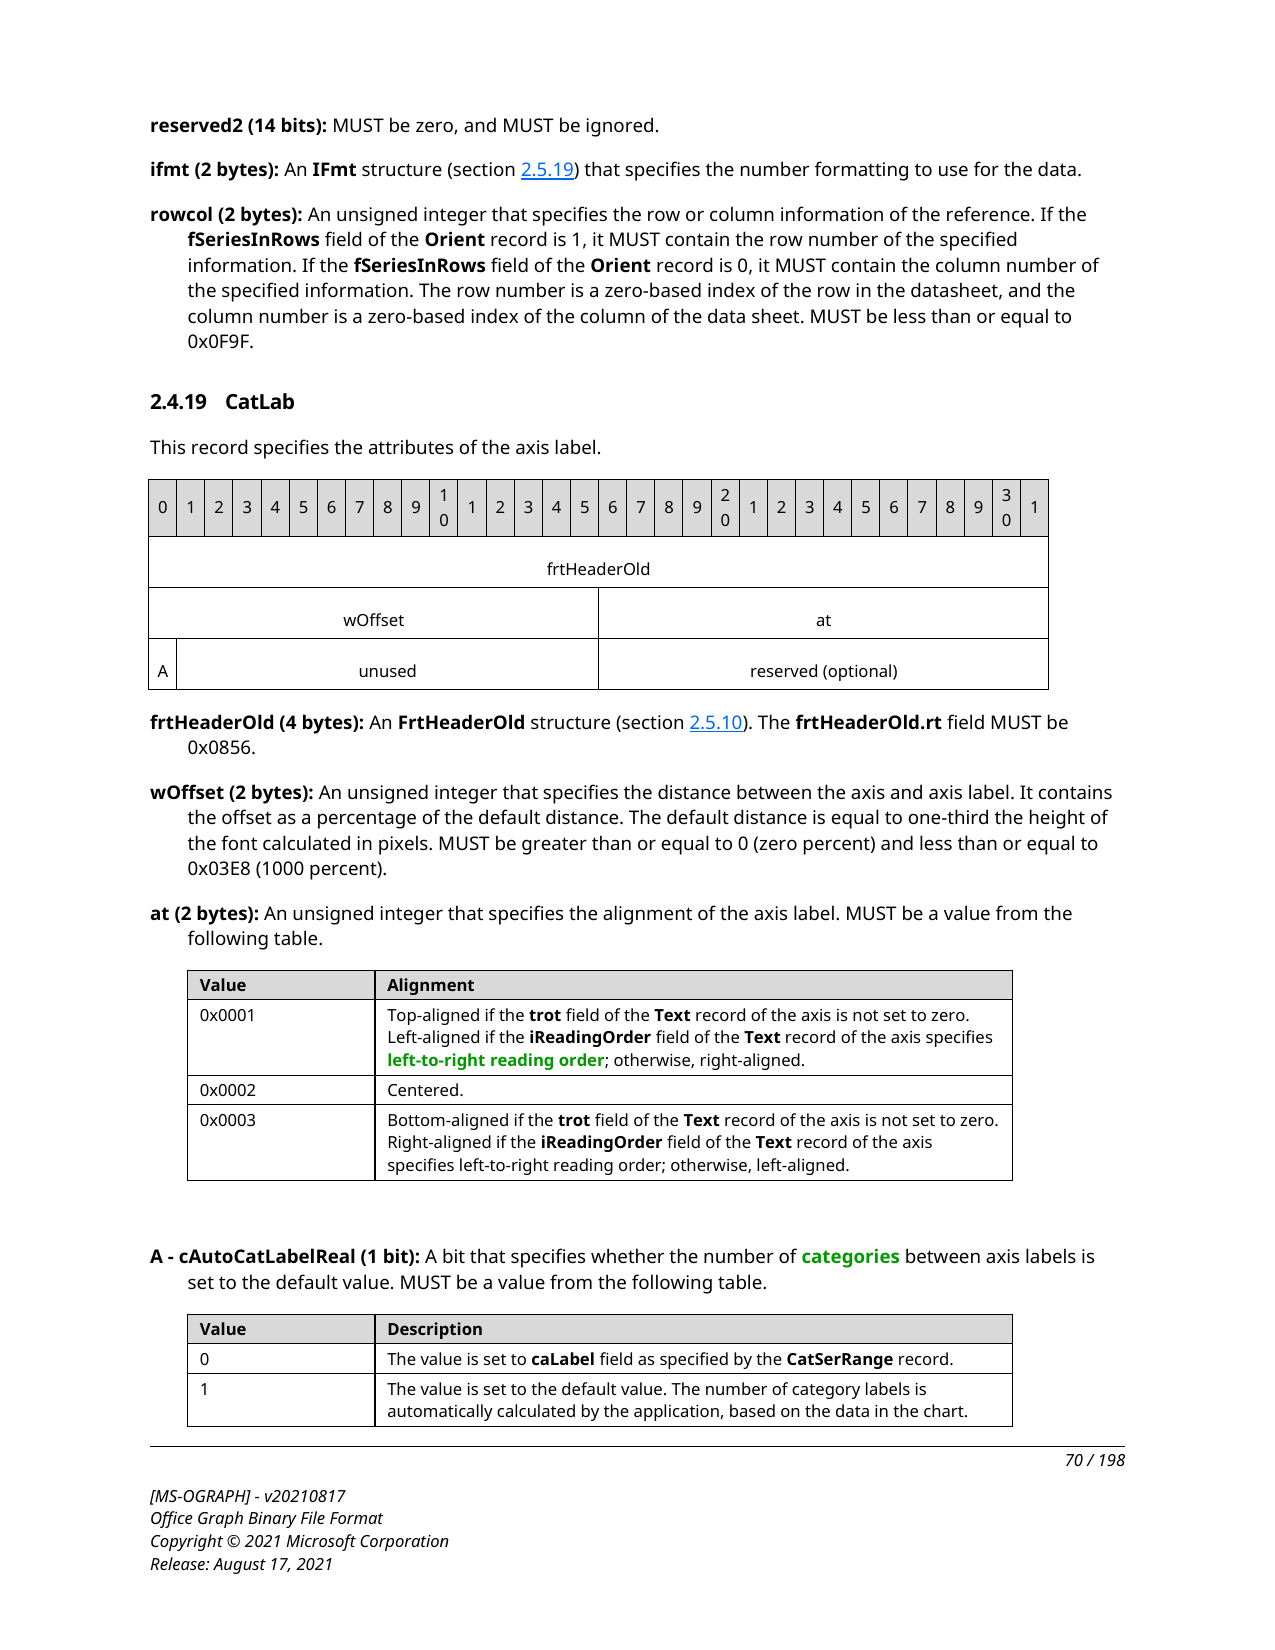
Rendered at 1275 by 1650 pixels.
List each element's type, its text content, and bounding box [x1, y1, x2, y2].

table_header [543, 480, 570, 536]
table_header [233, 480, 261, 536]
text frtHeaderOld (4 bytes): An FrtHeaderOld structure (section 2.5.10). The frtHeaderOld.rt field MUST be 0x0856. [150, 709, 1125, 760]
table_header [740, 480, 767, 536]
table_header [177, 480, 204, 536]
text reserved2 (14 bits): MUST be zero, and MUST be ignored. [150, 112, 1125, 138]
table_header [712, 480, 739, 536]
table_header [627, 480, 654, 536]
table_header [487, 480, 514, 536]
text wOffset (2 bytes): An unsigned integer that specifies the distance between the axis and axis label. It contains the offset as a percentage of the default distance. The default distance is equal to one-third the height of the font calculated in pixels. MUST be greater than or equal to 0 (zero percent) and less than or equal to 0x03E8 (1000 percent). [150, 779, 1125, 881]
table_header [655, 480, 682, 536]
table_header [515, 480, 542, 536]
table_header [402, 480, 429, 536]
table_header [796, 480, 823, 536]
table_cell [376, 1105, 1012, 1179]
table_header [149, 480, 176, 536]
text ifmt (2 bytes): An IFmt structure (section 2.5.19) that specifies the number formatting to use for the data. [150, 157, 1125, 182]
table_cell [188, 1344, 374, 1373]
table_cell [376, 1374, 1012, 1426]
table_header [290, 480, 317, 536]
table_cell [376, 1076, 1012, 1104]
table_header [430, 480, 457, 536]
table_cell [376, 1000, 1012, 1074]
text rowcol (2 bytes): An unsigned integer that specifies the row or column information of the reference. If the fSeriesInRows field of the Orient record is 1, it MUST contain the row number of the specified information. If the fSeriesInRows field of the Orient record is 0, it MUST contain the column number of the specified information. The row number is a zero-based index of the row in the datasheet, and the column number is a zero-based index of the column of the data sheet. MUST be less than or equal to 0x0F9F. [150, 201, 1125, 354]
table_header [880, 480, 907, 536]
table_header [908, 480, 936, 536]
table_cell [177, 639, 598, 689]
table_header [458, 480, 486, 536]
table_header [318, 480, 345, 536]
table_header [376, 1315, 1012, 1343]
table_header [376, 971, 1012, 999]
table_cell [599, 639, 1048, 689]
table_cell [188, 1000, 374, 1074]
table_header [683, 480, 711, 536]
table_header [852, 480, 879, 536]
text A - cAutoCatLabelReal (1 bit): A bit that specifies whether the number of categories between axis labels is set to the default value. MUST be a value from the following table. [150, 1244, 1125, 1295]
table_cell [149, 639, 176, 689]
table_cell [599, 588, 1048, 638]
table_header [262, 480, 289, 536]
text at (2 bytes): An unsigned integer that specifies the alignment of the axis label. MUST be a value from the following table. [150, 900, 1125, 951]
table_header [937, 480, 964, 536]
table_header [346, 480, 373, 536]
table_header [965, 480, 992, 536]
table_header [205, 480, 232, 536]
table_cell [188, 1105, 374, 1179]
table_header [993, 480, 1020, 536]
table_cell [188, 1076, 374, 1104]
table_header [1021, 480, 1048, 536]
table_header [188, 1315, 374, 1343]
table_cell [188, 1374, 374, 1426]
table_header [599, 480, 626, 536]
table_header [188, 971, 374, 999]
subtitle CatLab [150, 387, 1125, 416]
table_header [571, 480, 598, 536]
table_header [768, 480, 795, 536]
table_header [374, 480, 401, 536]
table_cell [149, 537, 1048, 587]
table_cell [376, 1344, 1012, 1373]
text This record specifies the attributes of the axis label. [150, 435, 1125, 460]
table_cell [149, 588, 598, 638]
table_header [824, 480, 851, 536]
